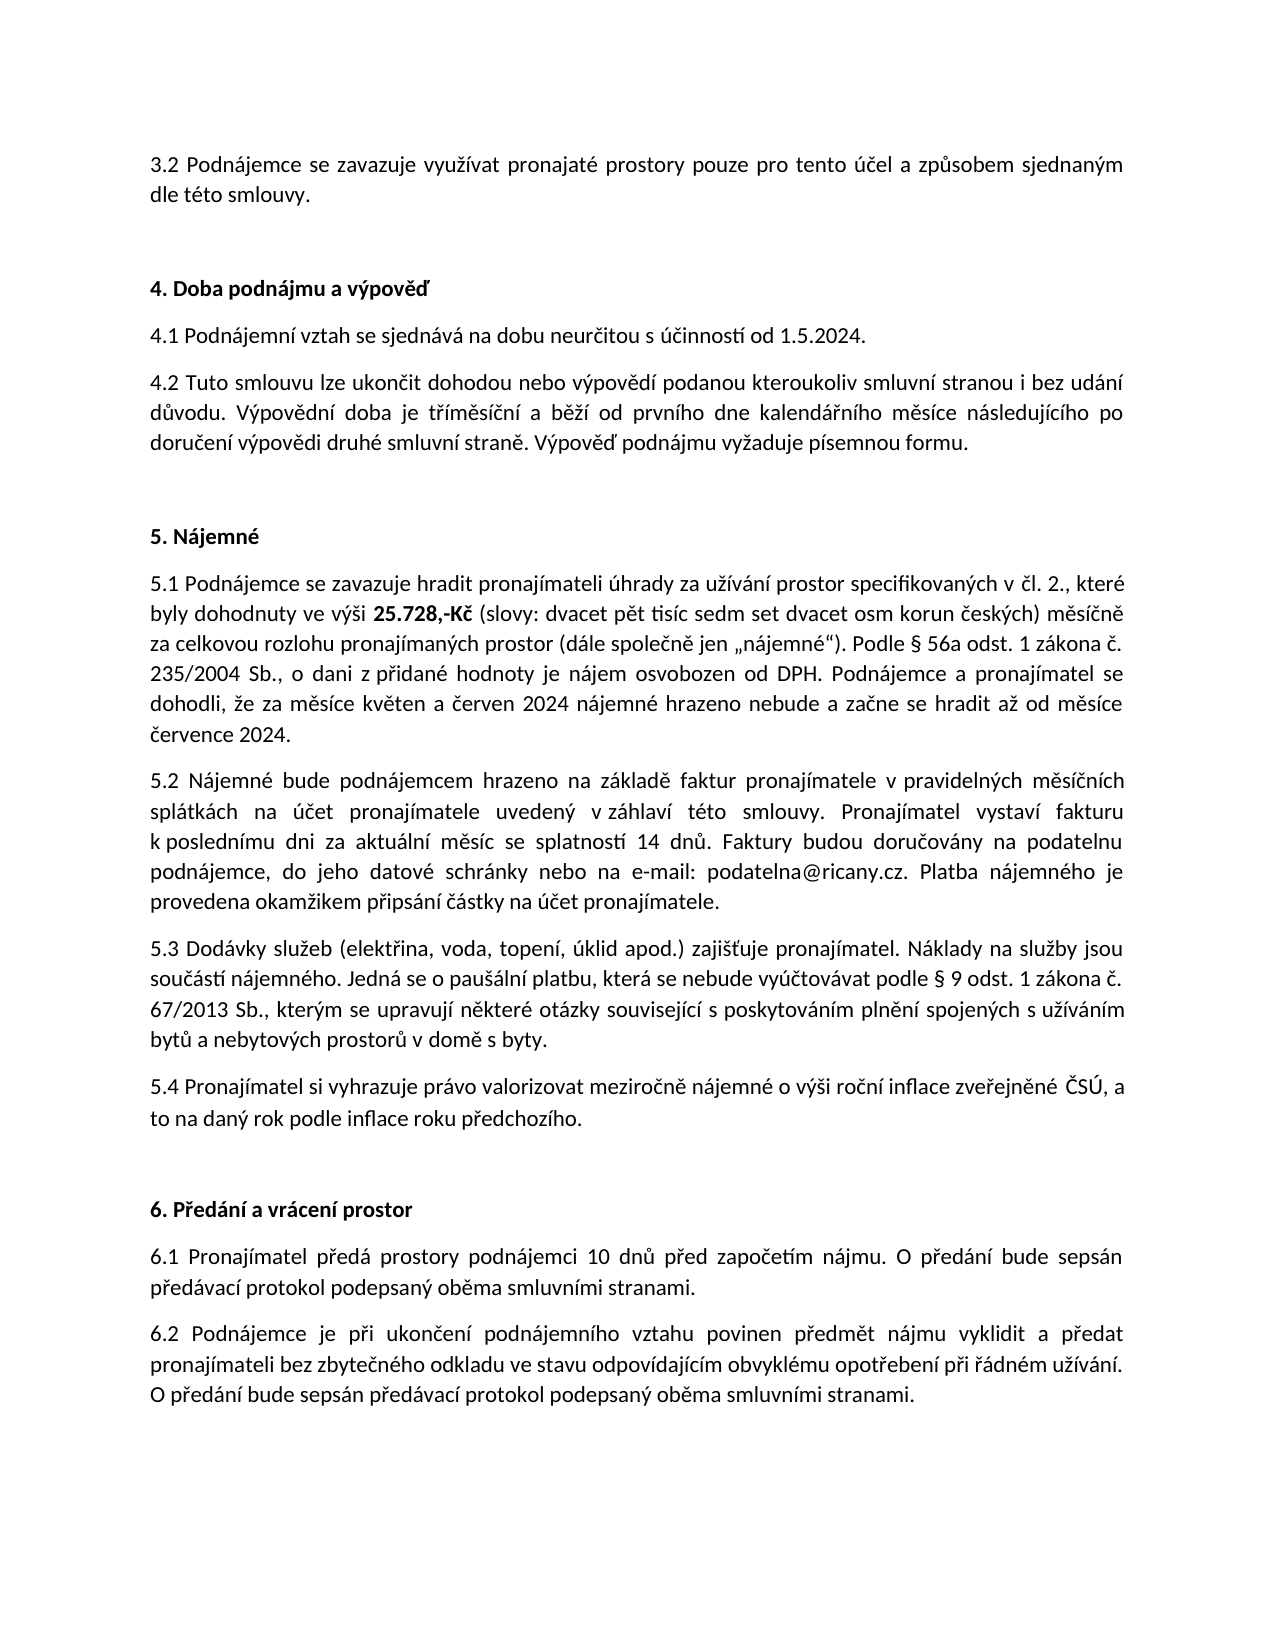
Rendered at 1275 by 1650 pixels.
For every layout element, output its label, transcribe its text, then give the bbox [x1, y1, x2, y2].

text 5.2 Nájemné bude podnájemcem hrazeno na základě faktur pronajímatele v pravidelných měsíčních splátkách na účet pronajímatele uvedený v záhlaví této smlouvy. Pronajímatel vystaví fakturu k poslednímu dni za aktuální měsíc se splatností 14 dnů. Faktury budou doručovány na podatelnu podnájemce, do jeho datové schránky nebo na e-mail: podatelna@ricany.cz. Platba nájemného je provedena okamžikem připsání částky na účet pronajímatele. [150, 767, 1125, 916]
text 6. Předání a vrácení prostor [150, 1196, 1125, 1224]
text 5.1 Podnájemce se zavazuje hradit pronajímateli úhrady za užívání prostor specifikovaných v čl. 2., které byly dohodnuty ve výši 25.728,-Kč (slovy: dvacet pět tisíc sedm set dvacet osm korun českých) měsíčně za celkovou rozlohu pronajímaných prostor (dále společně jen „nájemné“). Podle § 56a odst. 1 zákona č. 235/2004 Sb., o dani z přidané hodnoty je nájem osvobozen od DPH. Podnájemce a pronajímatel se dohodli, že za měsíce květen a červen 2024 nájemné hrazeno nebude a začne se hradit až od měsíce července 2024. [150, 569, 1125, 748]
text 4. Doba podnájmu a výpověď [150, 274, 1125, 302]
text 5.4 Pronajímatel si vyhrazuje právo valorizovat meziročně nájemné o výši roční inflace zveřejněné ČSÚ, a to na daný rok podle inflace roku předchozího. [150, 1072, 1125, 1132]
text 5.3 Dodávky služeb (elektřina, voda, topení, úklid apod.) zajišťuje pronajímatel. Náklady na služby jsou součástí nájemného. Jedná se o paušální platbu, která se nebude vyúčtovávat podle § 9 odst. 1 zákona č. 67/2013 Sb., kterým se upravují některé otázky související s poskytováním plnění spojených s užíváním bytů a nebytových prostorů v domě s byty. [150, 934, 1125, 1053]
text 4.2 Tuto smlouvu lze ukončit dohodou nebo výpovědí podanou kteroukoliv smluvní stranou i bez udání důvodu. Výpovědní doba je tříměsíční a běží od prvního dne kalendářního měsíce následujícího po doručení výpovědi druhé smluvní straně. Výpověď podnájmu vyžaduje písemnou formu. [150, 368, 1125, 456]
text 3.2 Podnájemce se zavazuje využívat pronajaté prostory pouze pro tento účel a způsobem sjednaným dle této smlouvy. [150, 150, 1125, 208]
text 6.2 Podnájemce je při ukončení podnájemního vztahu povinen předmět nájmu vyklidit a předat pronajímateli bez zbytečného odkladu ve stavu odpovídajícím obvyklému opotřebení při řádném užívání. O předání bude sepsán předávací protokol podepsaný oběma smluvními stranami. [150, 1319, 1125, 1408]
text 4.1 Podnájemní vztah se sjednává na dobu neurčitou s účinností od 1.5.2024. [150, 321, 1125, 349]
text 5. Nájemné [150, 522, 1125, 550]
text 6.1 Pronajímatel předá prostory podnájemci 10 dnů před započetím nájmu. O předání bude sepsán předávací protokol podepsaný oběma smluvními stranami. [150, 1242, 1125, 1301]
